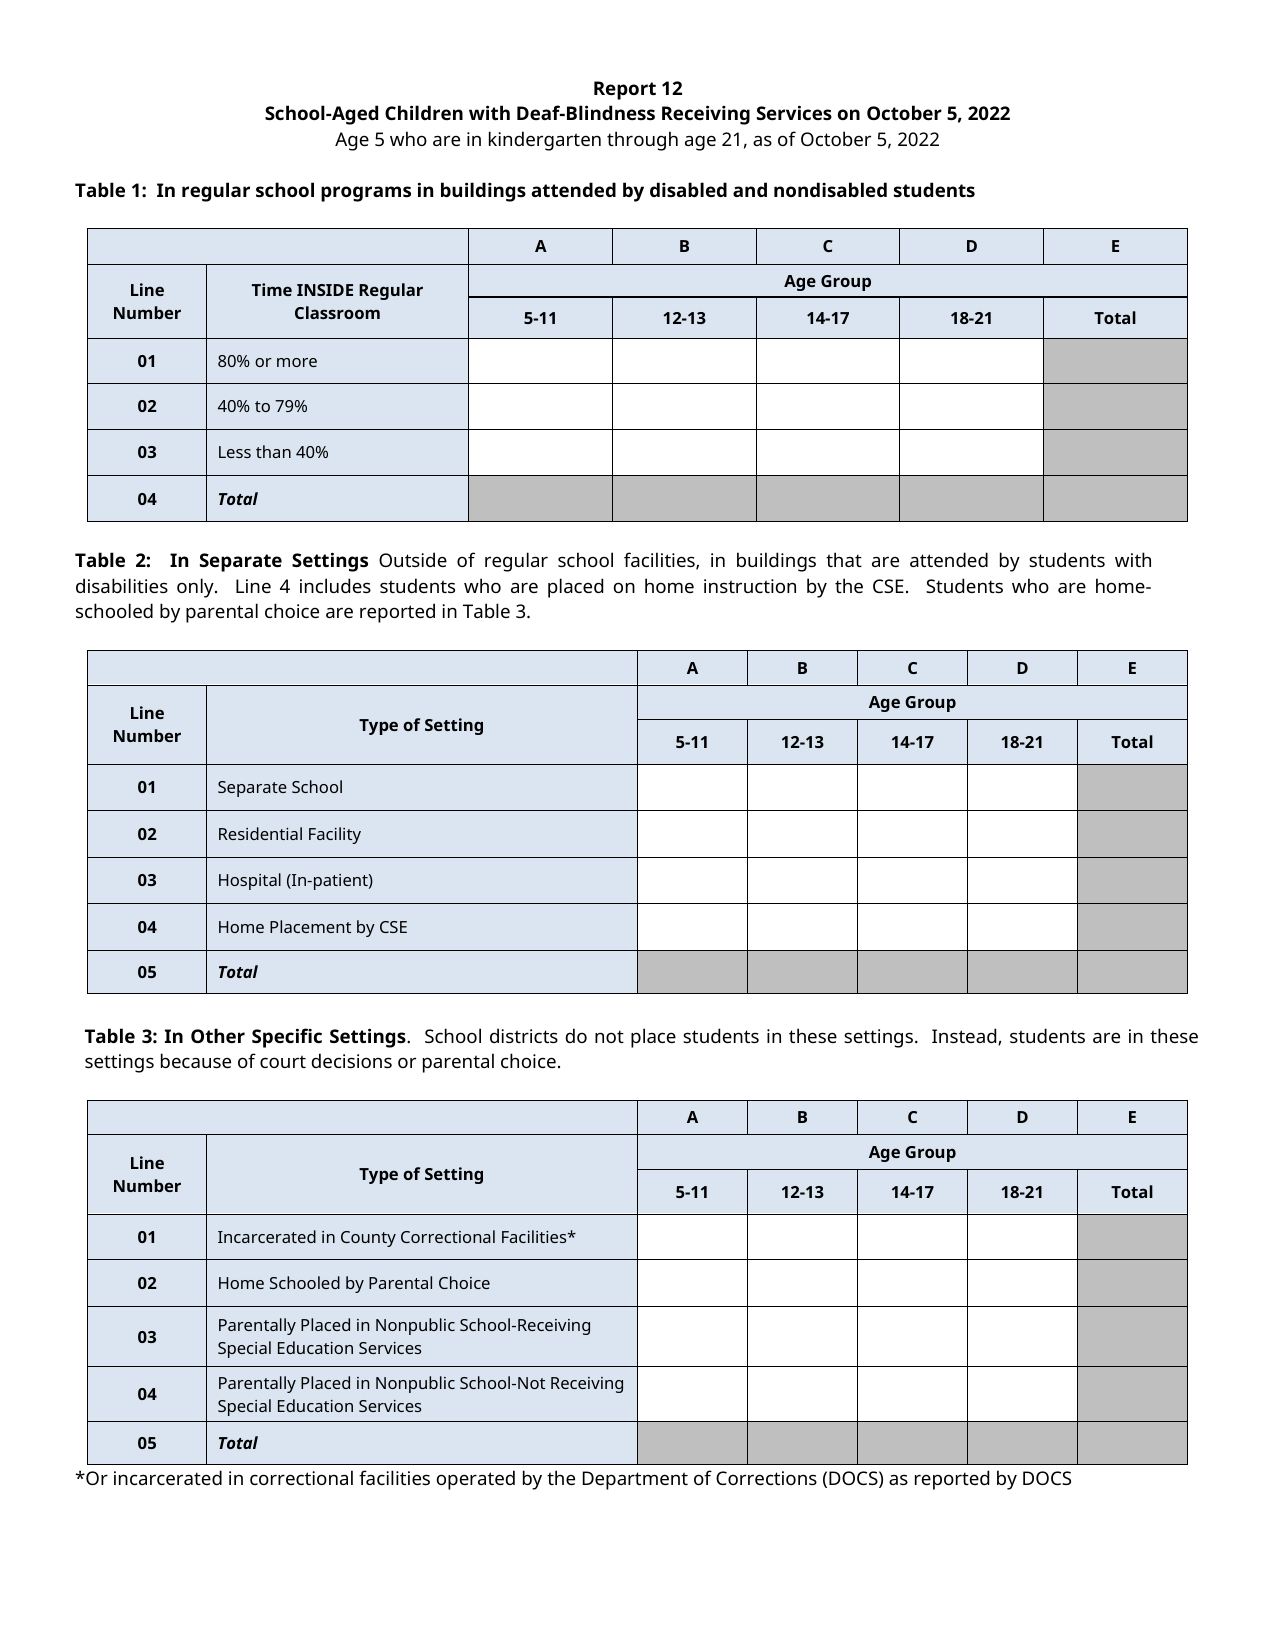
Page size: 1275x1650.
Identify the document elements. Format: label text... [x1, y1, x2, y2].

table_cell Hospital (In-patient) [207, 858, 637, 903]
table_cell [469, 384, 612, 429]
table_cell [1078, 1307, 1187, 1366]
table_cell 01 [88, 1215, 206, 1259]
table_cell 18-21 [900, 298, 1043, 338]
table_cell [638, 904, 747, 950]
table_cell [900, 339, 1043, 383]
table_cell Incarcerated in County Correctional Facilities* [207, 1215, 637, 1259]
table_cell [748, 858, 857, 903]
table_cell [748, 951, 857, 993]
table_cell Time INSIDE Regular Classroom [207, 265, 468, 338]
table_cell Home Placement by CSE [207, 904, 637, 950]
table_cell Home Schooled by Parental Choice [207, 1260, 637, 1306]
table_cell [613, 384, 756, 429]
table_cell [858, 1367, 967, 1421]
table_cell [968, 811, 1077, 857]
text Table 1: In regular school programs in buildings attended by disabled and nondisabled students [75, 177, 1200, 203]
table_header E [1044, 229, 1187, 264]
table_cell [1078, 811, 1187, 857]
table_cell Parentally Placed in Nonpublic School-Not Receiving Special Education Services [207, 1367, 637, 1421]
table_cell [1078, 951, 1187, 993]
table_cell 05 [88, 951, 206, 993]
table_cell 03 [88, 1307, 206, 1366]
table_cell Line Number [88, 1135, 206, 1213]
table_cell [638, 1260, 747, 1306]
table_cell [1044, 430, 1187, 475]
table_cell [748, 811, 857, 857]
table_cell 12-13 [748, 1170, 857, 1213]
table_cell 14-17 [858, 1170, 967, 1213]
table_cell 5-11 [638, 720, 747, 764]
table_cell [1078, 858, 1187, 903]
table_cell [469, 476, 612, 521]
table_cell 5-11 [638, 1170, 747, 1213]
table_cell [638, 1307, 747, 1366]
table_cell [968, 1260, 1077, 1306]
table_header [88, 229, 468, 264]
table_cell 40% to 79% [207, 384, 468, 429]
text Table 2: In Separate Settings Outside of regular school facilities, in buildings that are attended by students with disabilities only. Line 4 includes students who are placed on home instruction by the CSE. Students who are home-schooled by parental choice are reported in Table 3. [75, 548, 1153, 624]
table_cell [858, 765, 967, 810]
table_header B [748, 1101, 857, 1134]
table_cell 05 [88, 1422, 206, 1464]
table_cell [968, 904, 1077, 950]
table_cell 03 [88, 858, 206, 903]
table_cell [858, 811, 967, 857]
table_cell [858, 904, 967, 950]
table_cell [968, 1307, 1077, 1366]
text Report 12 [75, 75, 1200, 101]
table_cell 14-17 [757, 298, 899, 338]
table_cell 12-13 [748, 720, 857, 764]
table_cell [900, 430, 1043, 475]
table_cell [748, 1307, 857, 1366]
table_cell [858, 858, 967, 903]
table_cell 01 [88, 339, 206, 383]
table_cell [748, 1367, 857, 1421]
table_cell Type of Setting [207, 1135, 637, 1213]
table_cell [613, 339, 756, 383]
table_cell [638, 858, 747, 903]
table_cell [757, 339, 899, 383]
table_header B [748, 651, 857, 684]
table_cell [1078, 1215, 1187, 1259]
table_header D [968, 1101, 1077, 1134]
table_cell [900, 384, 1043, 429]
table_cell 18-21 [968, 720, 1077, 764]
table_cell Age Group [469, 265, 1187, 296]
table_header E [1078, 651, 1187, 684]
table_cell 02 [88, 811, 206, 857]
table_cell [968, 1215, 1077, 1259]
table_cell [968, 858, 1077, 903]
table_cell [748, 1422, 857, 1464]
table_cell [858, 1215, 967, 1259]
table_header C [858, 651, 967, 684]
table_cell Total [207, 1422, 637, 1464]
text School-Aged Children with Deaf-Blindness Receiving Services on October 5, 2022 [75, 101, 1200, 126]
table_cell [1078, 1367, 1187, 1421]
table_cell [469, 339, 612, 383]
table_cell 04 [88, 1367, 206, 1421]
table_cell [613, 430, 756, 475]
table_header [88, 1101, 637, 1134]
table_cell 80% or more [207, 339, 468, 383]
table_cell Line Number [88, 686, 206, 764]
table_cell [757, 384, 899, 429]
table_cell 01 [88, 765, 206, 810]
table_cell [638, 765, 747, 810]
table_cell Line Number [88, 265, 206, 338]
table_cell 18-21 [968, 1170, 1077, 1213]
table_cell Total [1044, 298, 1187, 338]
table_cell [900, 476, 1043, 521]
table_header [88, 651, 637, 684]
table_cell [1078, 904, 1187, 950]
table_cell Parentally Placed in Nonpublic School-Receiving Special Education Services [207, 1307, 637, 1366]
table_cell Separate School [207, 765, 637, 810]
table_header C [757, 229, 899, 264]
table_cell 12-13 [613, 298, 756, 338]
table_header C [858, 1101, 967, 1134]
table_header E [1078, 1101, 1187, 1134]
table_cell [1078, 1260, 1187, 1306]
table_cell [748, 1260, 857, 1306]
table_cell [757, 476, 899, 521]
table_cell [638, 811, 747, 857]
table_cell [968, 951, 1077, 993]
table_cell [968, 1422, 1077, 1464]
table_cell [748, 765, 857, 810]
table_cell [1044, 476, 1187, 521]
table_cell Total [207, 476, 468, 521]
table_cell Residential Facility [207, 811, 637, 857]
text Age 5 who are in kindergarten through age 21, as of October 5, 2022 [75, 126, 1200, 152]
table_cell Age Group [638, 1135, 1187, 1169]
table_cell [638, 1215, 747, 1259]
table_header A [469, 229, 612, 264]
table_cell [757, 430, 899, 475]
table_cell [968, 765, 1077, 810]
table_header A [638, 651, 747, 684]
table_cell [858, 1307, 967, 1366]
table_cell 02 [88, 384, 206, 429]
text Table 3: In Other Specific Settings. School districts do not place students in these settings. Instead, students are in these settings because of court decisions or parental choice. [84, 1023, 1200, 1074]
table_cell [638, 951, 747, 993]
table_cell [858, 1260, 967, 1306]
table_cell 02 [88, 1260, 206, 1306]
table_cell [748, 904, 857, 950]
table_cell Age Group [638, 686, 1187, 719]
table_header A [638, 1101, 747, 1134]
table_cell [1044, 339, 1187, 383]
table_cell Total [1078, 720, 1187, 764]
table_cell Type of Setting [207, 686, 637, 764]
table_cell 14-17 [858, 720, 967, 764]
table_cell [469, 430, 612, 475]
table_cell [748, 1215, 857, 1259]
table_cell [1044, 384, 1187, 429]
table_cell Total [1078, 1170, 1187, 1213]
table_cell Total [207, 951, 637, 993]
table_cell 04 [88, 476, 206, 521]
table_cell [613, 476, 756, 521]
table_header D [900, 229, 1043, 264]
table_header D [968, 651, 1077, 684]
table_cell 5-11 [469, 298, 612, 338]
table_cell 03 [88, 430, 206, 475]
table_cell [858, 951, 967, 993]
table_cell [1078, 1422, 1187, 1464]
table_cell [638, 1422, 747, 1464]
table_header B [613, 229, 756, 264]
table_cell [968, 1367, 1077, 1421]
table_cell [858, 1422, 967, 1464]
table_cell Less than 40% [207, 430, 468, 475]
table_cell 04 [88, 904, 206, 950]
table_cell [1078, 765, 1187, 810]
text *Or incarcerated in correctional facilities operated by the Department of Corrections (DOCS) as reported by DOCS [75, 1465, 1200, 1491]
table_cell [638, 1367, 747, 1421]
